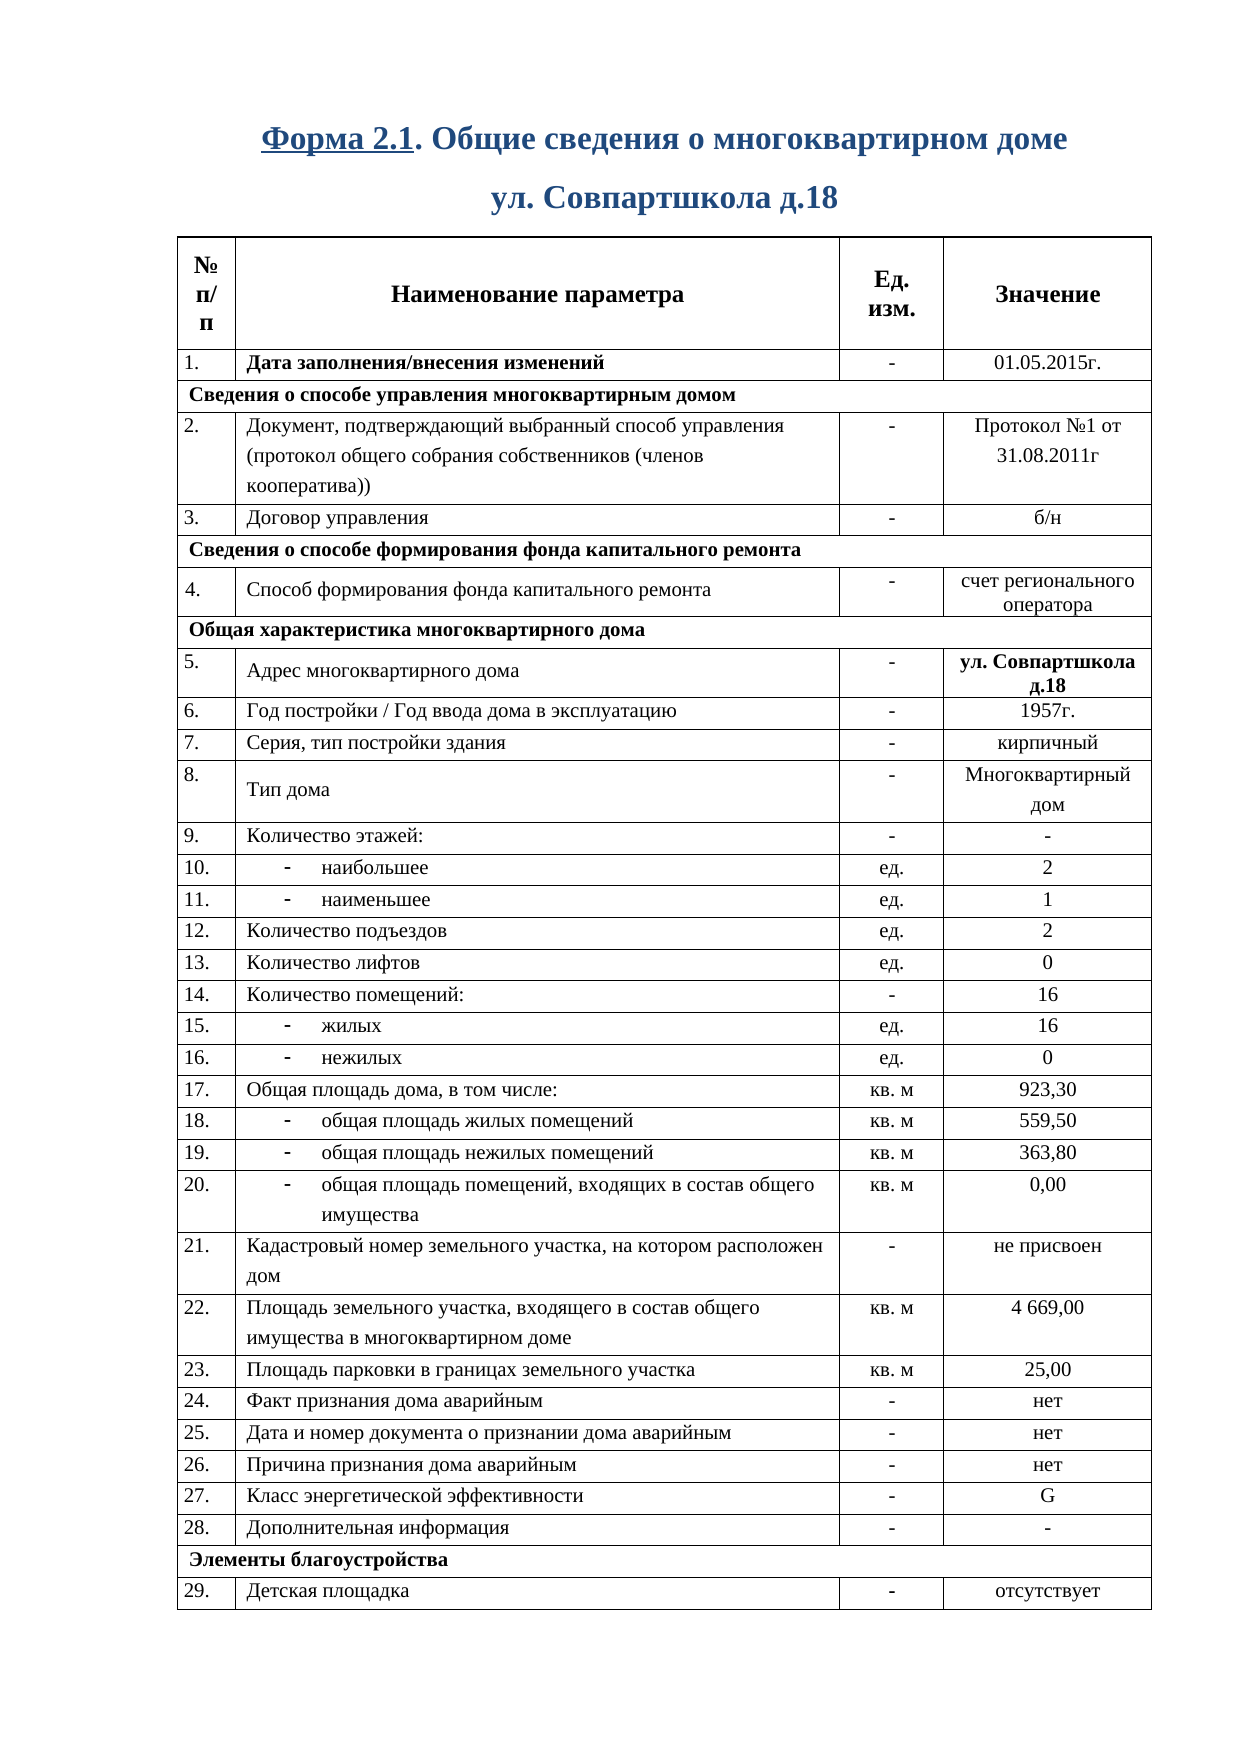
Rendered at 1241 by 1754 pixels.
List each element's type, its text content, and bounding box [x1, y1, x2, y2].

table_cell не присвоен [944, 1233, 1151, 1294]
table_cell [178, 1388, 235, 1419]
table_cell - [840, 761, 943, 822]
table_cell [178, 1420, 235, 1450]
table_cell нет [944, 1388, 1151, 1419]
table_cell - [840, 730, 943, 760]
table_cell [178, 855, 235, 885]
table_cell кирпичный [944, 730, 1151, 760]
table_header № п/п [178, 238, 235, 349]
table_cell жилых [236, 1013, 839, 1044]
table_cell кв. м [840, 1076, 943, 1107]
table_cell 25,00 [944, 1356, 1151, 1387]
table_cell [178, 730, 235, 760]
table_cell общая площадь нежилых помещений [236, 1140, 839, 1170]
table_cell 2 [944, 855, 1151, 885]
table_cell общая площадь помещений, входящих в состав общего имущества [236, 1171, 839, 1232]
table_cell 16 [944, 981, 1151, 1012]
table_cell Сведения о способе формирования фонда капитального ремонта [178, 536, 1151, 567]
table_cell кв. м [840, 1140, 943, 1170]
table_cell Кадастровый номер земельного участка, на котором расположен дом [236, 1233, 839, 1294]
table_cell общая площадь жилых помещений [236, 1108, 839, 1139]
table_cell ед. [840, 918, 943, 949]
table_cell - [840, 1515, 943, 1545]
text Форма 2.1. Общие сведения о многоквартирном доме [177, 118, 1152, 156]
table_cell - [840, 413, 943, 504]
table_cell - [944, 1515, 1151, 1545]
table_cell Элементы благоустройства [178, 1546, 1151, 1577]
table_cell 363,80 [944, 1140, 1151, 1170]
table_cell [178, 1451, 235, 1482]
table_cell Способ формирования фонда капитального ремонта [236, 568, 839, 616]
table_cell [178, 823, 235, 854]
table_cell [178, 1295, 235, 1355]
table_cell ул. Совпартшкола д.18 [944, 649, 1151, 697]
table_cell - [840, 649, 943, 697]
table_cell Серия, тип постройки здания [236, 730, 839, 760]
table_cell Площадь земельного участка, входящего в состав общего имущества в многоквартирном доме [236, 1295, 839, 1355]
table_cell Дата заполнения/внесения изменений [236, 350, 839, 380]
table_cell Количество помещений: [236, 981, 839, 1012]
table_cell 2 [944, 918, 1151, 949]
table_cell нет [944, 1420, 1151, 1450]
table_cell [178, 568, 235, 616]
table_cell 1957г. [944, 698, 1151, 729]
table_cell ед. [840, 1013, 943, 1044]
table_cell Класс энергетической эффективности [236, 1483, 839, 1514]
table_cell - [840, 350, 943, 380]
table_cell [178, 918, 235, 949]
table_cell нежилых [236, 1045, 839, 1075]
table_cell б/н [944, 505, 1151, 535]
table_cell - [840, 1388, 943, 1419]
table_cell кв. м [840, 1171, 943, 1232]
table_cell - [840, 1483, 943, 1514]
table_cell G [944, 1483, 1151, 1514]
table_cell наибольшее [236, 855, 839, 885]
table_cell отсутствует [944, 1578, 1151, 1609]
table_cell Количество подъездов [236, 918, 839, 949]
table_cell Тип дома [236, 761, 839, 822]
table_cell ед. [840, 950, 943, 980]
table_cell - [840, 1578, 943, 1609]
table_cell ед. [840, 1045, 943, 1075]
table_cell [178, 698, 235, 729]
table_cell [178, 886, 235, 917]
table_cell Общая характеристика многоквартирного дома [178, 617, 1151, 648]
table_cell Год постройки / Год ввода дома в эксплуатацию [236, 698, 839, 729]
table_cell Многоквартирный дом [944, 761, 1151, 822]
table_cell [178, 1233, 235, 1294]
table_cell Причина признания дома аварийным [236, 1451, 839, 1482]
table_cell кв. м [840, 1108, 943, 1139]
table_cell ед. [840, 855, 943, 885]
table_cell Документ, подтверждающий выбранный способ управления (протокол общего собрания собственников (членов кооператива)) [236, 413, 839, 504]
table_cell [178, 1515, 235, 1545]
table_cell [178, 413, 235, 504]
table_cell [178, 981, 235, 1012]
table_cell - [840, 568, 943, 616]
table_cell - [840, 698, 943, 729]
table_cell 559,50 [944, 1108, 1151, 1139]
table_cell Площадь парковки в границах земельного участка [236, 1356, 839, 1387]
table_cell Факт признания дома аварийным [236, 1388, 839, 1419]
table_cell [178, 761, 235, 822]
table_cell Дополнительная информация [236, 1515, 839, 1545]
table_header Значение [944, 238, 1151, 349]
table_cell кв. м [840, 1356, 943, 1387]
table_cell 0,00 [944, 1171, 1151, 1232]
table_cell Дата и номер документа о признании дома аварийным [236, 1420, 839, 1450]
table_cell - [840, 1420, 943, 1450]
table_header Наименование параметра [236, 238, 839, 349]
table_cell [178, 1356, 235, 1387]
table_cell наименьшее [236, 886, 839, 917]
table_cell 4 669,00 [944, 1295, 1151, 1355]
table_cell [178, 350, 235, 380]
text ул. Совпартшкола д.18 [177, 177, 1152, 216]
table_cell [178, 1140, 235, 1170]
table_cell 01.05.2015г. [944, 350, 1151, 380]
table_cell 1 [944, 886, 1151, 917]
table_cell - [840, 981, 943, 1012]
table_cell [178, 1578, 235, 1609]
table_cell Сведения о способе управления многоквартирным домом [178, 381, 1151, 412]
table_cell - [840, 505, 943, 535]
table_cell кв. м [840, 1295, 943, 1355]
table_cell Протокол №1 от 31.08.2011г [944, 413, 1151, 504]
table_cell [178, 950, 235, 980]
table_cell - [944, 823, 1151, 854]
table_cell [178, 505, 235, 535]
table_cell - [840, 1233, 943, 1294]
table_cell Количество этажей: [236, 823, 839, 854]
table_cell Детская площадка [236, 1578, 839, 1609]
table_cell 16 [944, 1013, 1151, 1044]
table_cell Общая площадь дома, в том числе: [236, 1076, 839, 1107]
table_cell - [840, 1451, 943, 1482]
table_cell [178, 1171, 235, 1232]
table_cell Адрес многоквартирного дома [236, 649, 839, 697]
table_cell 923,30 [944, 1076, 1151, 1107]
table_header Ед. изм. [840, 238, 943, 349]
table_cell [178, 1076, 235, 1107]
table_cell [178, 1483, 235, 1514]
table_cell [178, 1108, 235, 1139]
table_cell [178, 649, 235, 697]
table_cell 0 [944, 950, 1151, 980]
table_cell [178, 1045, 235, 1075]
table_cell Договор управления [236, 505, 839, 535]
table_cell 0 [944, 1045, 1151, 1075]
table_cell нет [944, 1451, 1151, 1482]
table_cell счет регионального оператора [944, 568, 1151, 616]
table_cell [178, 1013, 235, 1044]
table_cell Количество лифтов [236, 950, 839, 980]
table_cell - [840, 823, 943, 854]
table_cell ед. [840, 886, 943, 917]
